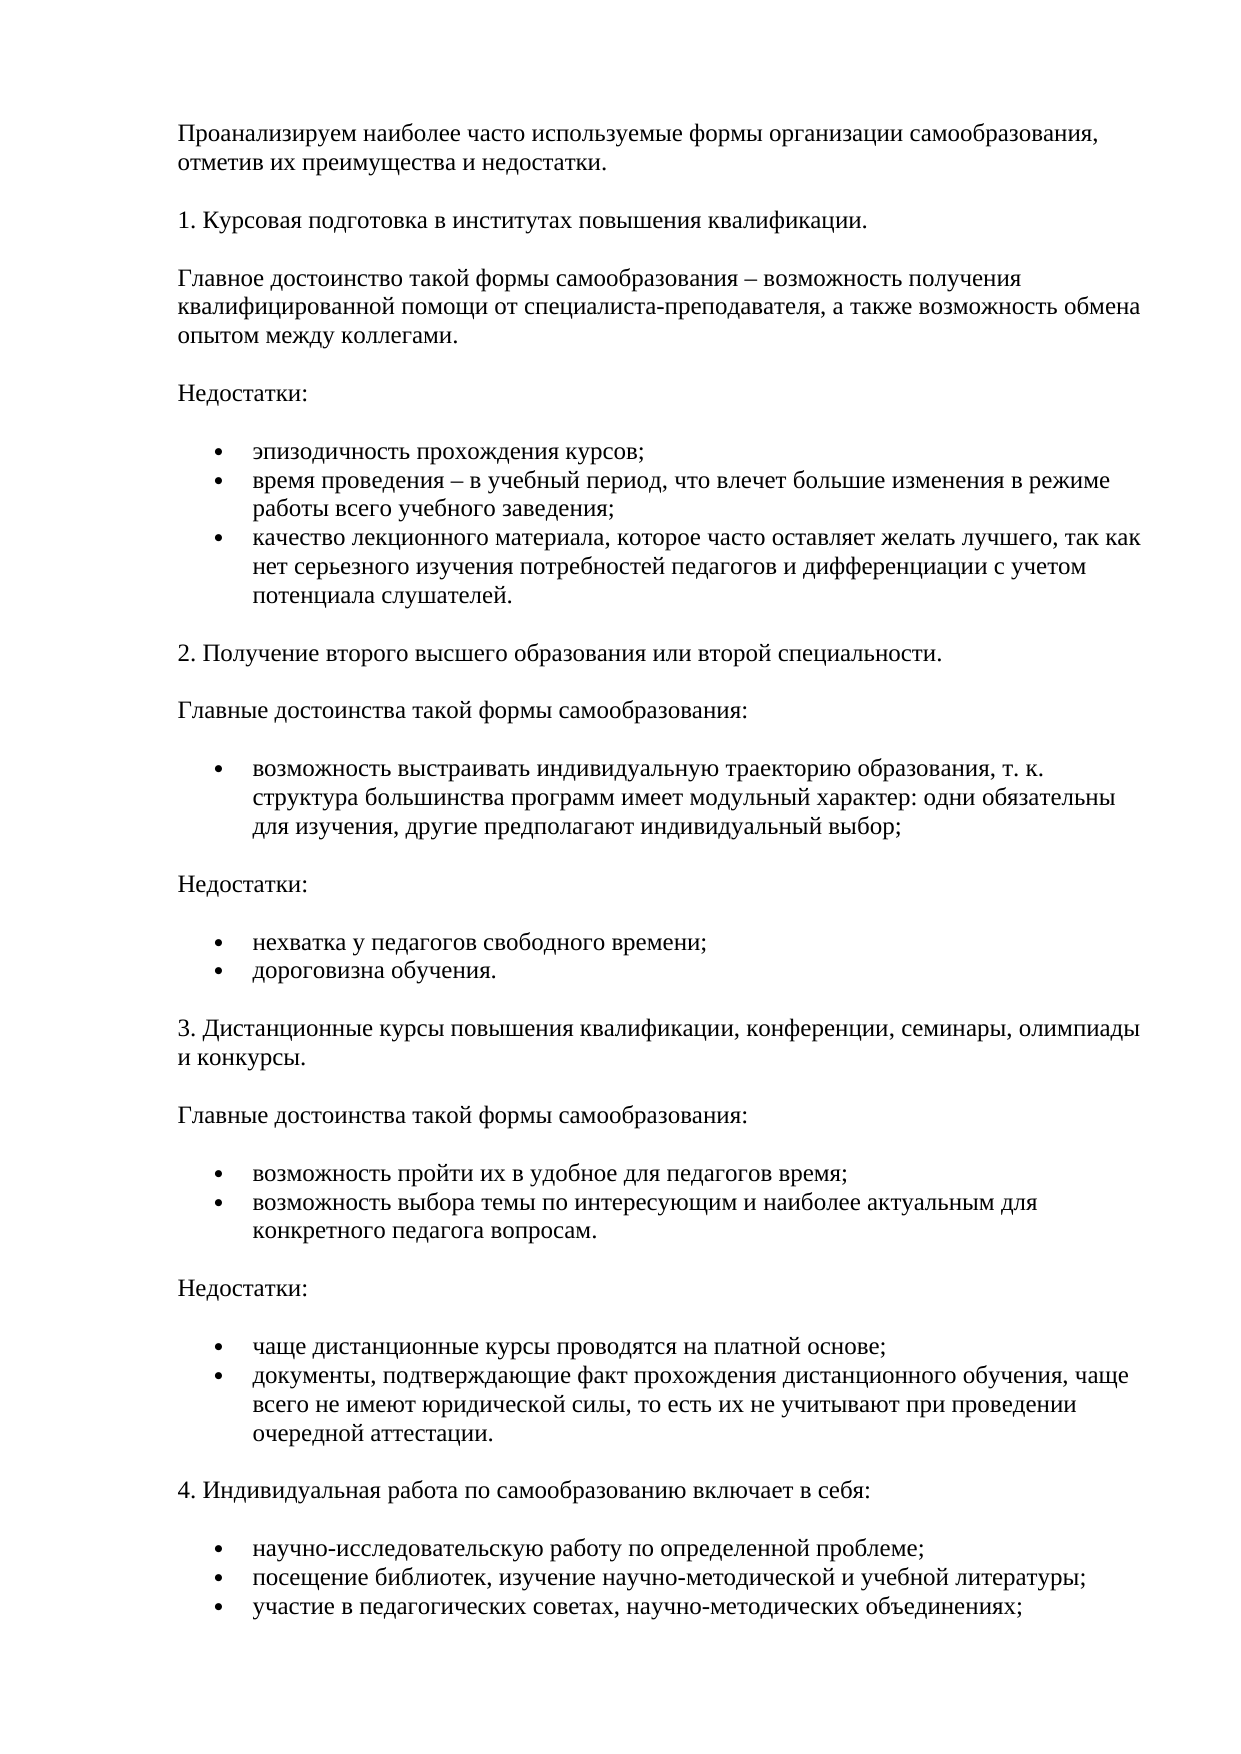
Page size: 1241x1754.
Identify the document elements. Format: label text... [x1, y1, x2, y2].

text Главные достоинства такой формы самообразования: [177, 696, 1152, 724]
text Главные достоинства такой формы самообразования: [177, 1100, 1152, 1129]
list эпизодичность прохождения курсов; [215, 436, 1152, 465]
list участие в педагогических советах, научно-методических объединениях; [215, 1591, 1152, 1620]
list посещение библиотек, изучение научно-методической и учебной литературы; [215, 1562, 1152, 1591]
text Недостатки: [177, 869, 1152, 898]
text Проанализируем наиболее часто используемые формы организации самообразования, отметив их преимущества и недостатки. [177, 118, 1152, 176]
list возможность пройти их в удобное для педагогов время; [215, 1158, 1152, 1187]
list документы, подтверждающие факт прохождения дистанционного обучения, чаще всего не имеют юридической силы, то есть их не учитывают при проведении очередной аттестации. [215, 1360, 1152, 1446]
text 3. Дистанционные курсы повышения квалификации, конференции, семинары, олимпиады и конкурсы. [177, 1013, 1152, 1071]
list чаще дистанционные курсы проводятся на платной основе; [215, 1331, 1152, 1360]
text 1. Курсовая подготовка в институтах повышения квалификации. [177, 205, 1152, 233]
text Недостатки: [177, 378, 1152, 407]
text Главное достоинство такой формы самообразования – возможность получения квалифицированной помощи от специалиста-преподавателя, а также возможность обмена опытом между коллегами. [177, 263, 1152, 349]
text 4. Индивидуальная работа по самообразованию включает в себя: [177, 1476, 1152, 1504]
text Недостатки: [177, 1273, 1152, 1302]
list дороговизна обучения. [215, 956, 1152, 984]
list научно-исследовательскую работу по определенной проблеме; [215, 1533, 1152, 1562]
list нехватка у педагогов свободного времени; [215, 927, 1152, 956]
list возможность выстраивать индивидуальную траекторию образования, т. к. структура большинства программ имеет модульный характер: одни обязательны для изучения, другие предполагают индивидуальный выбор; [215, 753, 1152, 840]
text 2. Получение второго высшего образования или второй специальности. [177, 638, 1152, 666]
list возможность выбора темы по интересующим и наиболее актуальным для конкретного педагога вопросам. [215, 1187, 1152, 1244]
list время проведения – в учебный период, что влечет большие изменения в режиме работы всего учебного заведения; [215, 465, 1152, 522]
list качество лекционного материала, которое часто оставляет желать лучшего, так как нет серьезного изучения потребностей педагогов и дифференциации с учетом потенциала слушателей. [215, 522, 1152, 608]
